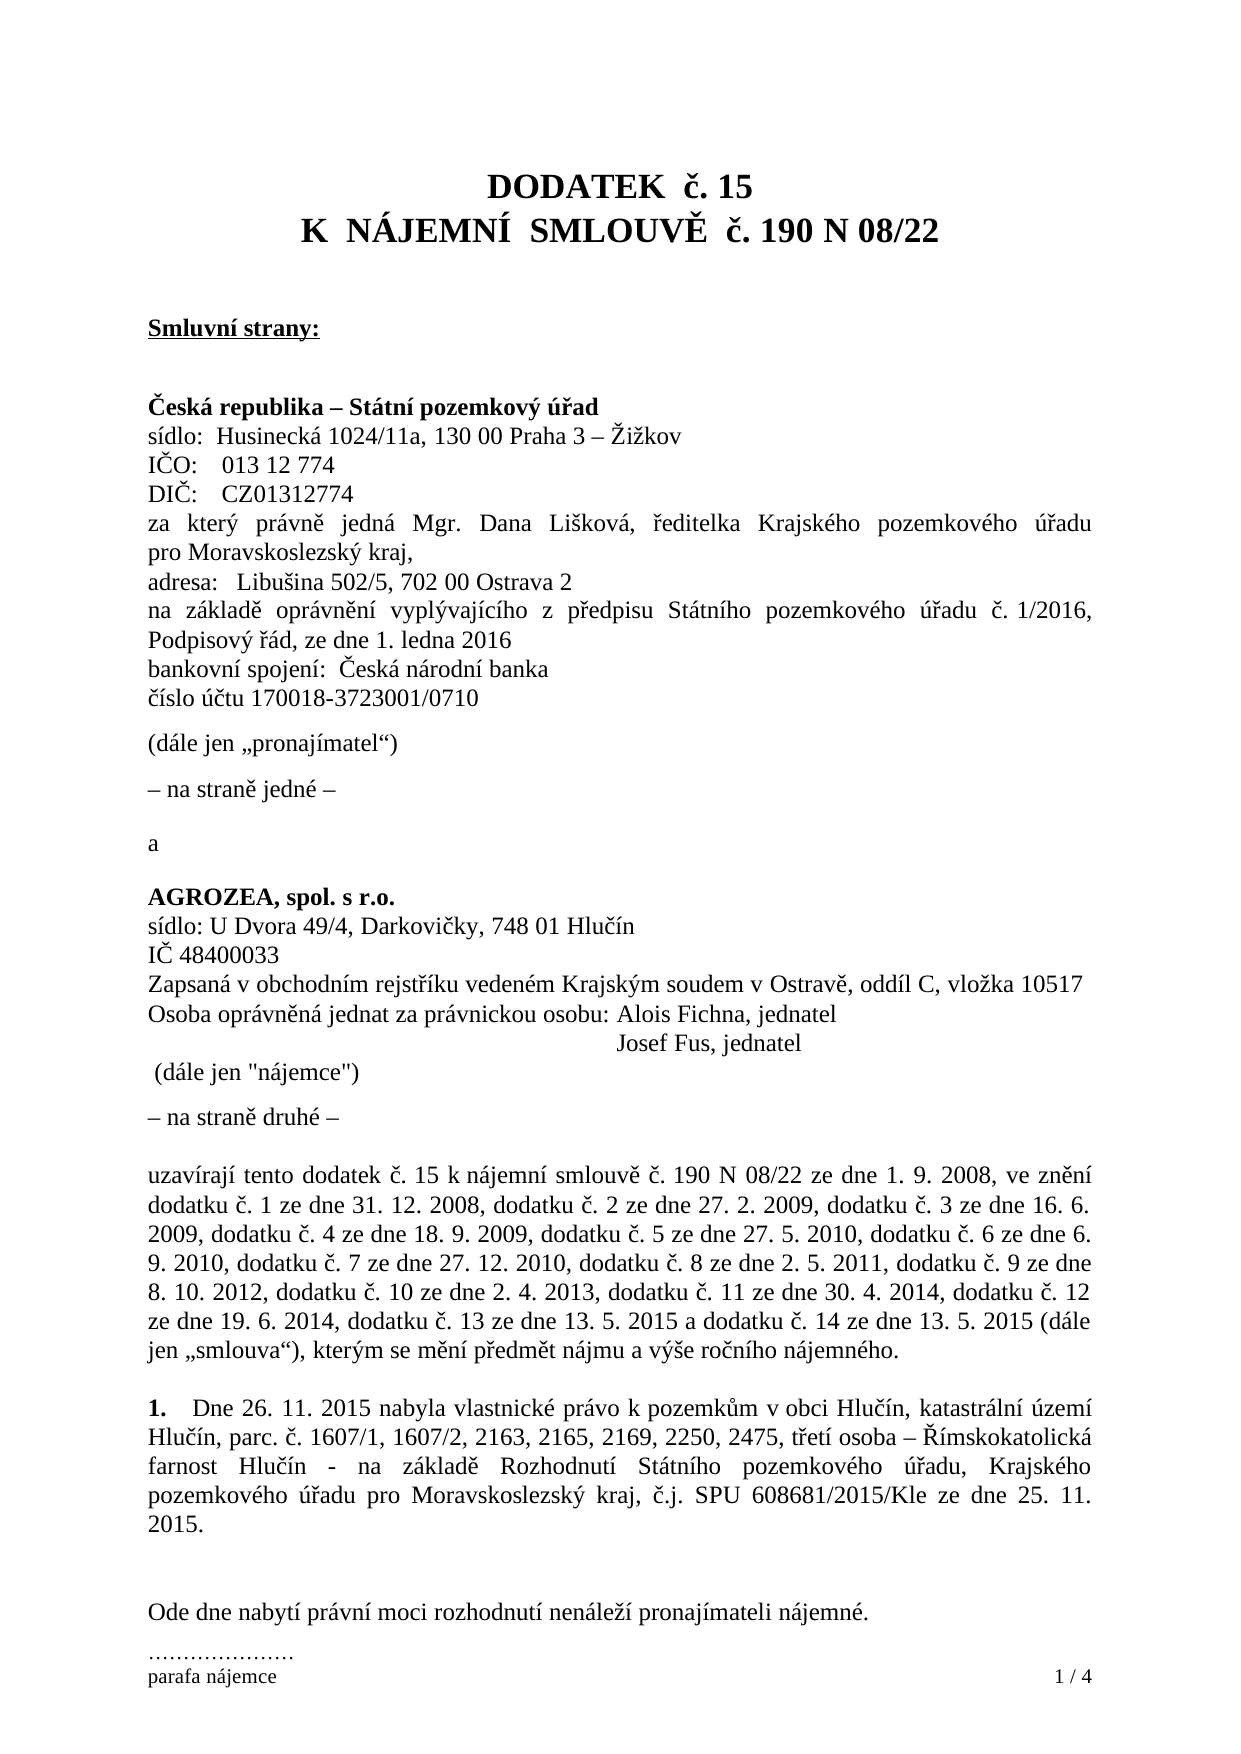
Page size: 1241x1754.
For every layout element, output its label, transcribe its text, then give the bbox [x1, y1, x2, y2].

text (dále jen „pronajímatel“) [148, 728, 1092, 757]
text sídlo: U Dvora 49/4, Darkovičky, 748 01 Hlučín [148, 911, 1092, 940]
text bankovní spojení: Česká národní banka [148, 653, 1092, 683]
text IČ 48400033 [148, 940, 1092, 969]
text K NÁJEMNÍ SMLOUVĚ č. 190 N 08/22 [148, 210, 1092, 250]
text – na straně druhé – [148, 1102, 1092, 1131]
text Osoba oprávněná jednat za právnickou osobu: Alois Fichna, jednatel [148, 998, 1092, 1027]
text Josef Fus, jednatel [148, 1027, 1092, 1057]
text – na straně jedné – [148, 774, 1092, 803]
text sídlo: Husinecká 1024/11a, 130 00 Praha 3 – Žižkov [148, 421, 1092, 450]
text a [148, 828, 1092, 857]
list Dne 26. 11. 2015 nabyla vlastnické právo k pozemkům v obci Hlučín, katastrální území Hlučín, parc. č. 1607/1, 1607/2, 2163, 2165, 2169, 2250, 2475, třetí osoba – Římskokatolická farnost Hlučín - na základě Rozhodnutí Státního pozemkového úřadu, Krajského pozemkového úřadu pro Moravskoslezský kraj, č.j. SPU 608681/2015/Kle ze dne 25. 11. 2015. [148, 1393, 1092, 1538]
text DIČ: CZ01312774 [148, 479, 1092, 508]
text číslo účtu 170018-3723001/0710 [148, 683, 1092, 712]
text DODATEK č. 15 [148, 165, 1092, 206]
text Česká republika – Státní pozemkový úřad [148, 392, 1092, 421]
text Ode dne nabytí právní moci rozhodnutí nenáleží pronajímateli nájemné. [148, 1596, 1092, 1625]
text na základě oprávnění vyplývajícího z předpisu Státního pozemkového úřadu č. 1/2016, Podpisový řád, ze dne 1. ledna 2016 [148, 595, 1092, 653]
text AGROZEA, spol. s r.o. [148, 882, 1092, 911]
text Zapsaná v obchodním rejstříku vedeném Krajským soudem v Ostravě, oddíl C, vložka 10517 [148, 969, 1092, 998]
text Smluvní strany: [148, 313, 1092, 342]
text (dále jen "nájemce") [148, 1057, 1092, 1086]
text IČO: 013 12 774 [148, 450, 1092, 479]
text adresa: Libušina 502/5, 702 00 Ostrava 2 [148, 566, 1092, 595]
text uzavírají tento dodatek č. 15 k nájemní smlouvě č. 190 N 08/22 ze dne 1. 9. 2008, ve znění dodatku č. 1 ze dne 31. 12. 2008, dodatku č. 2 ze dne 27. 2. 2009, dodatku č. 3 ze dne 16. 6. 2009, dodatku č. 4 ze dne 18. 9. 2009, dodatku č. 5 ze dne 27. 5. 2010, dodatku č. 6 ze dne 6. 9. 2010, dodatku č. 7 ze dne 27. 12. 2010, dodatku č. 8 ze dne 2. 5. 2011, dodatku č. 9 ze dne 8. 10. 2012, dodatku č. 10 ze dne 2. 4. 2013, dodatku č. 11 ze dne 30. 4. 2014, dodatku č. 12 ze dne 19. 6. 2014, dodatku č. 13 ze dne 13. 5. 2015 a dodatku č. 14 ze dne 13. 5. 2015 (dále jen „smlouva“), kterým se mění předmět nájmu a výše ročního nájemného. [148, 1160, 1092, 1364]
text za který právně jedná Mgr. Dana Lišková, ředitelka Krajského pozemkového úřadu pro Moravskoslezský kraj, [148, 508, 1092, 566]
